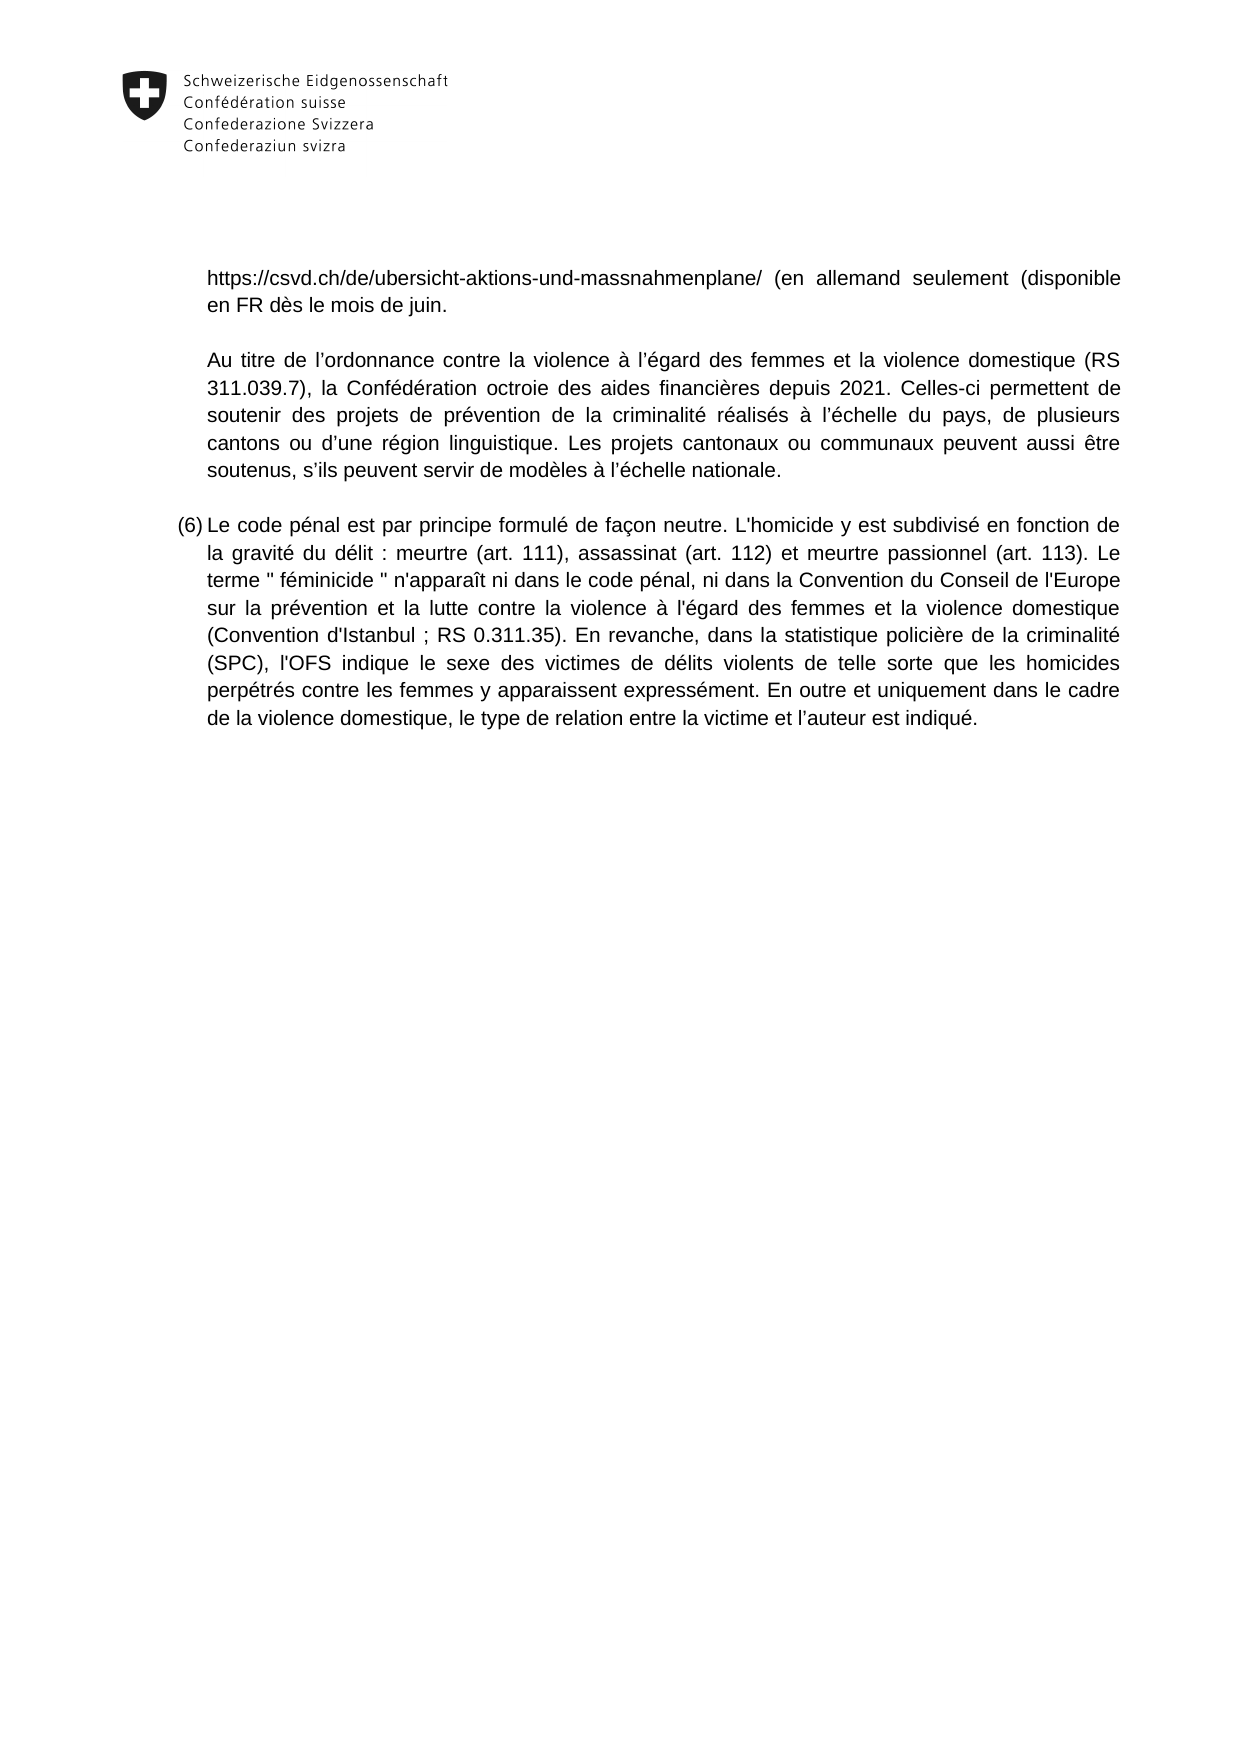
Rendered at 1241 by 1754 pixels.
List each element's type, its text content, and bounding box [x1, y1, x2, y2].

picture [122, 70, 448, 177]
list Au titre de l’ordonnance contre la violence à l’égard des femmes et la violence domestique (RS 311.039.7), la Confédération octroie des aides financières depuis 2021. Celles-ci permettent de soutenir des projets de prévention de la criminalité réalisés à l’échelle du pays, de plusieurs cantons ou d’une région linguistique. Les projets cantonaux ou communaux peuvent aussi être soutenus, s’ils peuvent servir de modèles à l’échelle nationale. [207, 348, 1122, 482]
list Le code pénal est par principe formulé de façon neutre. L'homicide y est subdivisé en fonction de la gravité du délit : meurtre (art. 111), assassinat (art. 112) et meurtre passionnel (art. 113). Le terme " féminicide " n'apparaît ni dans le code pénal, ni dans la Convention du Conseil de l'Europe sur la prévention et la lutte contre la violence à l'égard des femmes et la violence domestique (Convention d'Istanbul ; RS 0.311.35). En revanche, dans la statistique policière de la criminalité (SPC), l'OFS indique le sexe des victimes de délits violents de telle sorte que les homicides perpétrés contre les femmes y apparaissent expressément. En outre et uniquement dans le cadre de la violence domestique, le type de relation entre la victime et l’auteur est indiqué. [177, 513, 1122, 729]
